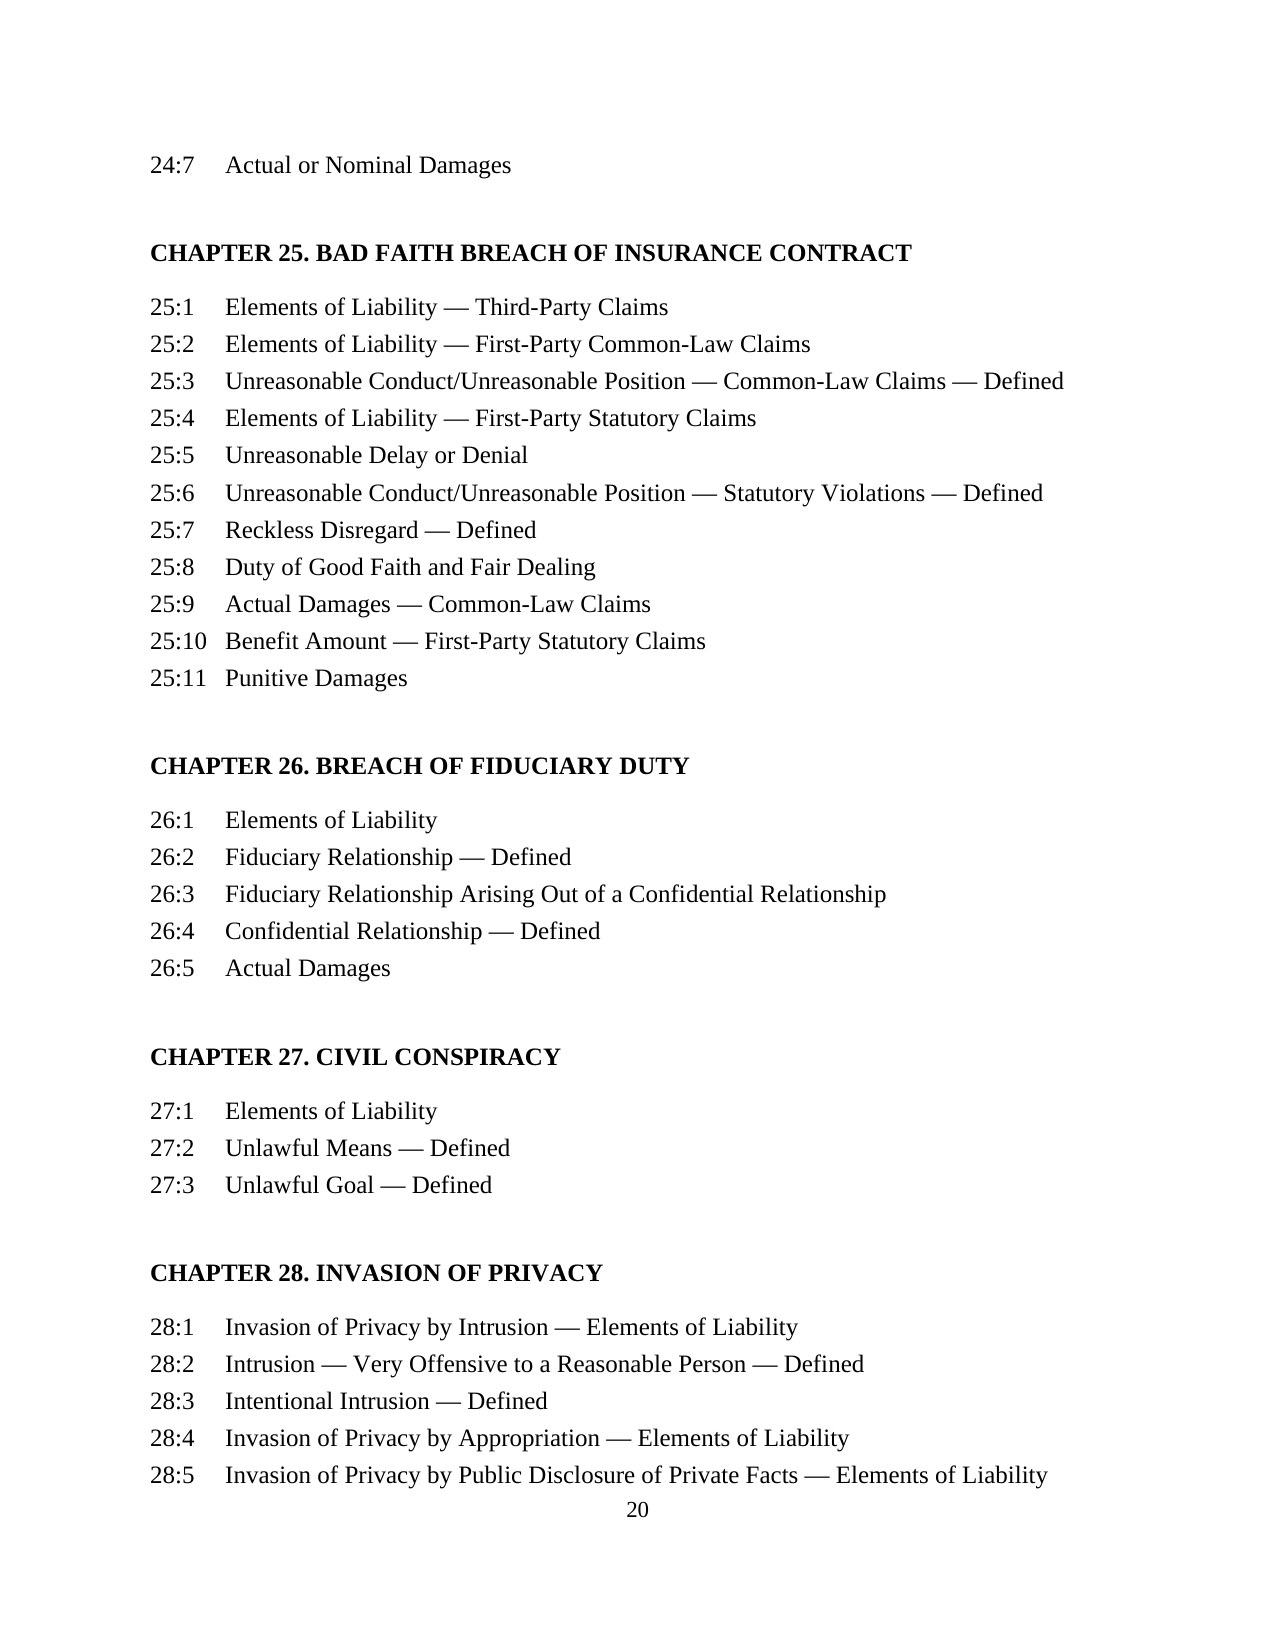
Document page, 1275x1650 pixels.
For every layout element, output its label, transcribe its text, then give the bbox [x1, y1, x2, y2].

text 25:11 Punitive Damages [150, 663, 1125, 692]
text 25:2 Elements of Liability — First-Party Common-Law Claims [150, 329, 1125, 358]
text 26:5 Actual Damages [150, 953, 1125, 982]
text 28:5 Invasion of Privacy by Public Disclosure of Private Facts — Elements of Liability [150, 1460, 1125, 1489]
text 26:1 Elements of Liability [150, 805, 1125, 834]
text 26:4 Confidential Relationship — Defined [150, 916, 1125, 945]
subtitle CHAPTER 26. BREACH OF FIDUCIARY DUTY [150, 751, 1125, 780]
text 25:9 Actual Damages — Common-Law Claims [150, 589, 1125, 618]
subtitle CHAPTER 27. CIVIL CONSPIRACY [150, 1042, 1125, 1071]
text 25:7 Reckless Disregard — Defined [150, 515, 1125, 543]
text 26:2 Fiduciary Relationship — Defined [150, 842, 1125, 871]
subtitle CHAPTER 28. INVASION OF PRIVACY [150, 1258, 1125, 1287]
text 25:10 Benefit Amount — First-Party Statutory Claims [150, 626, 1125, 655]
text 28:1 Invasion of Privacy by Intrusion — Elements of Liability [150, 1312, 1125, 1341]
text 28:2 Intrusion — Very Offensive to a Reasonable Person — Defined [150, 1349, 1125, 1378]
text 28:3 Intentional Intrusion — Defined [150, 1386, 1125, 1415]
text 24:7 Actual or Nominal Damages [150, 150, 1125, 179]
text 25:8 Duty of Good Faith and Fair Dealing [150, 552, 1125, 581]
text 25:1 Elements of Liability — Third-Party Claims [150, 292, 1125, 321]
text 25:4 Elements of Liability — First-Party Statutory Claims [150, 403, 1125, 432]
text 27:2 Unlawful Means — Defined [150, 1133, 1125, 1162]
text 28:4 Invasion of Privacy by Appropriation — Elements of Liability [150, 1423, 1125, 1452]
text 27:3 Unlawful Goal — Defined [150, 1170, 1125, 1199]
text 26:3 Fiduciary Relationship Arising Out of a Confidential Relationship [150, 879, 1125, 908]
text 27:1 Elements of Liability [150, 1096, 1125, 1124]
text 25:3 Unreasonable Conduct/Unreasonable Position — Common-Law Claims — Defined [150, 366, 1125, 395]
text 25:6 Unreasonable Conduct/Unreasonable Position — Statutory Violations — Defined [150, 478, 1125, 506]
subtitle CHAPTER 25. BAD FAITH BREACH OF INSURANCE CONTRACT [150, 238, 1125, 267]
text 25:5 Unreasonable Delay or Denial [150, 441, 1125, 469]
